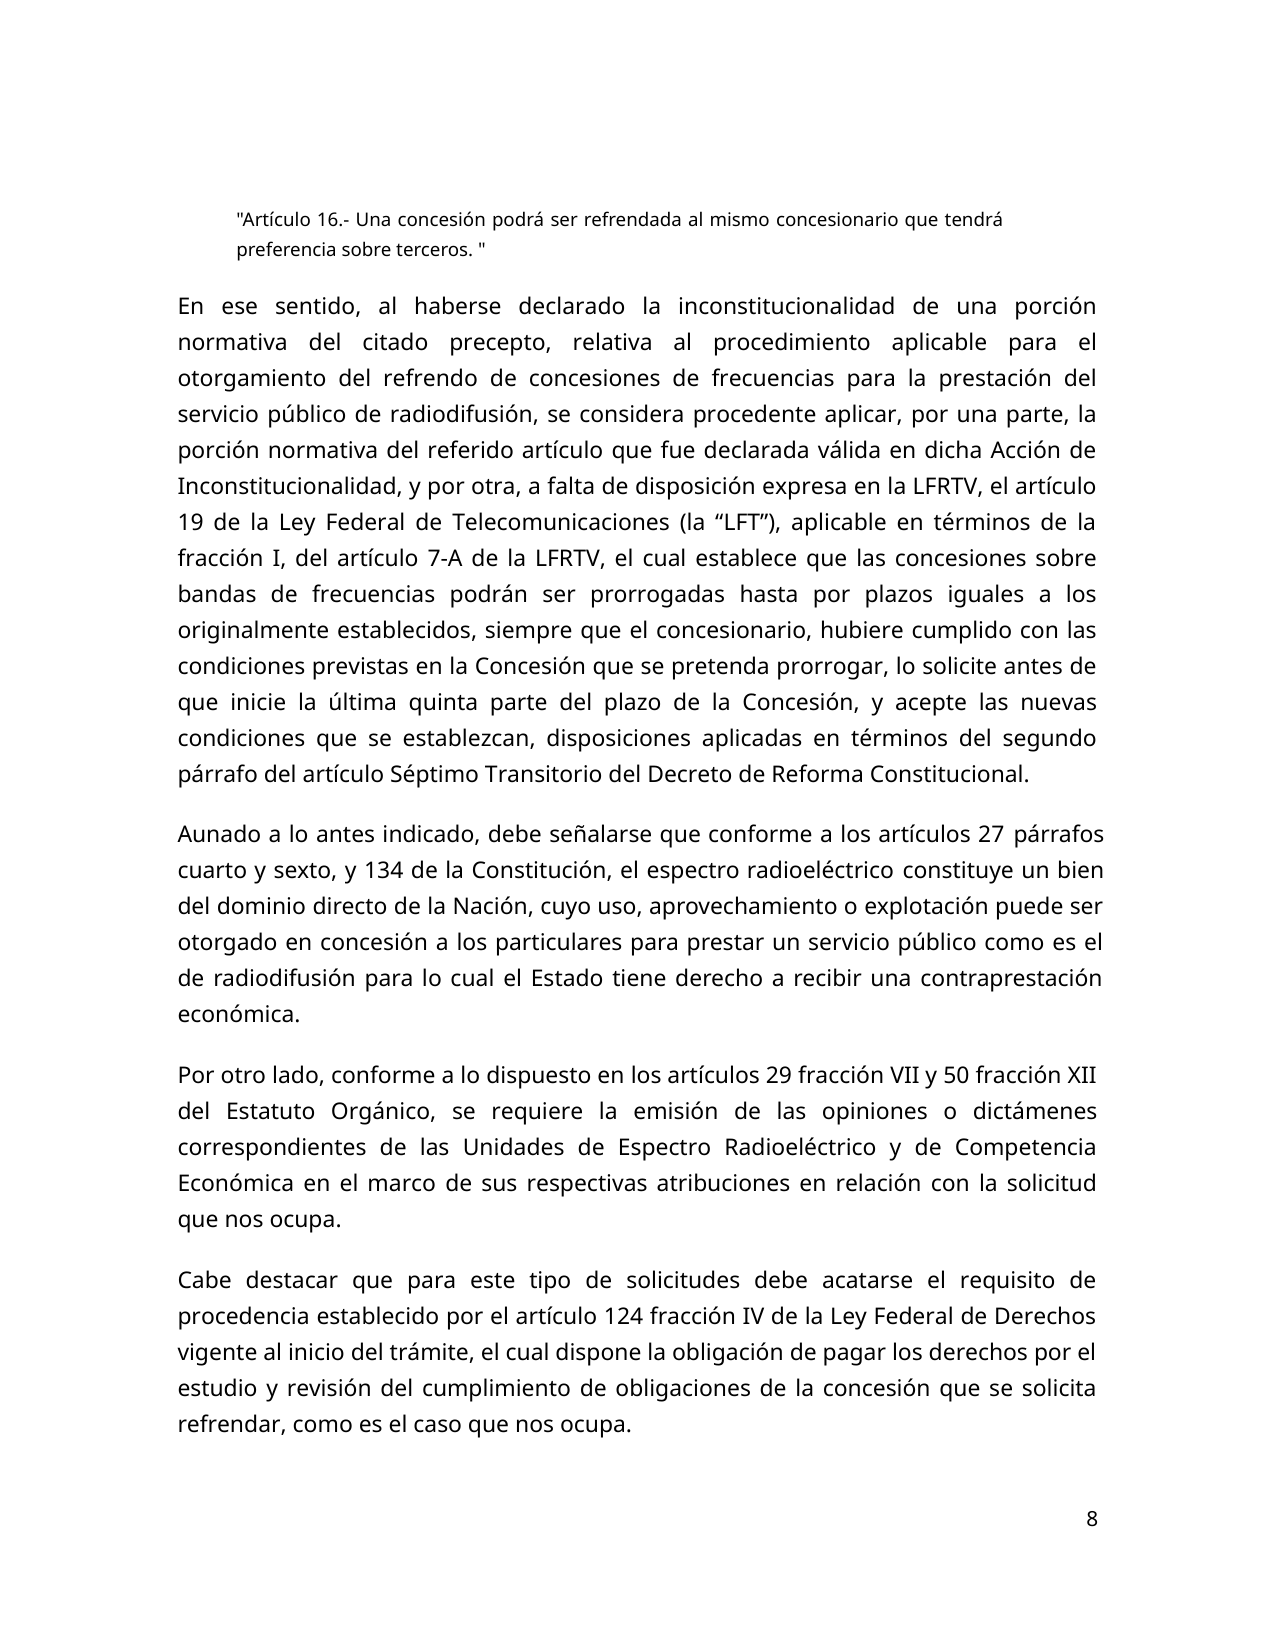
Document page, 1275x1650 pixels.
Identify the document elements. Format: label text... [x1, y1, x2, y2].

text "Artículo 16.- Una concesión podrá ser refrendada al mismo concesionario que tendrá preferencia sobre terceros. " [236, 207, 1004, 262]
text Cabe destacar que para este tipo de solicitudes debe acatarse el requisito de procedencia establecido por el artículo 124 fracción IV de la Ley Federal de Derechos vigente al inicio del trámite, el cual dispone la obligación de pagar los derechos por el estudio y revisión del cumplimiento de obligaciones de la concesión que se solicita refrendar, como es el caso que nos ocupa. [177, 1264, 1098, 1439]
text En ese sentido, al haberse declarado la inconstitucionalidad de una porción normativa del citado precepto, relativa al procedimiento aplicable para el otorgamiento del refrendo de concesiones de frecuencias para la prestación del servicio público de radiodifusión, se considera procedente aplicar, por una parte, la porción normativa del referido artículo que fue declarada válida en dicha Acción de Inconstitucionalidad, y por otra, a falta de disposición expresa en la LFRTV, el artículo 19 de la Ley Federal de Telecomunicaciones (la “LFT”), aplicable en términos de la fracción I, del artículo 7-A de la LFRTV, el cual establece que las concesiones sobre bandas de frecuencias podrán ser prorrogadas hasta por plazos iguales a los originalmente establecidos, siempre que el concesionario, hubiere cumplido con las condiciones previstas en la Concesión que se pretenda prorrogar, lo solicite antes de que inicie la última quinta parte del plazo de la Concesión, y acepte las nuevas condiciones que se establezcan, disposiciones aplicadas en términos del segundo párrafo del artículo Séptimo Transitorio del Decreto de Reforma Constitucional. [177, 290, 1098, 789]
text Por otro lado, conforme a lo dispuesto en los artículos 29 fracción VII y 50 fracción XII del Estatuto Orgánico, se requiere la emisión de las opiniones o dictámenes correspondientes de las Unidades de Espectro Radioeléctrico y de Competencia Económica en el marco de sus respectivas atribuciones en relación con la solicitud que nos ocupa. [177, 1059, 1098, 1234]
text Aunado a lo antes indicado, debe señalarse que conforme a los artículos 27 párrafos cuarto y sexto, y 134 de la Constitución, el espectro radioeléctrico constituye un bien del dominio directo de la Nación, cuyo uso, aprovechamiento o explotación puede ser otorgado en concesión a los particulares para prestar un servicio público como es el de radiodifusión para lo cual el Estado tiene derecho a recibir una contraprestación económica. [177, 818, 1104, 1029]
